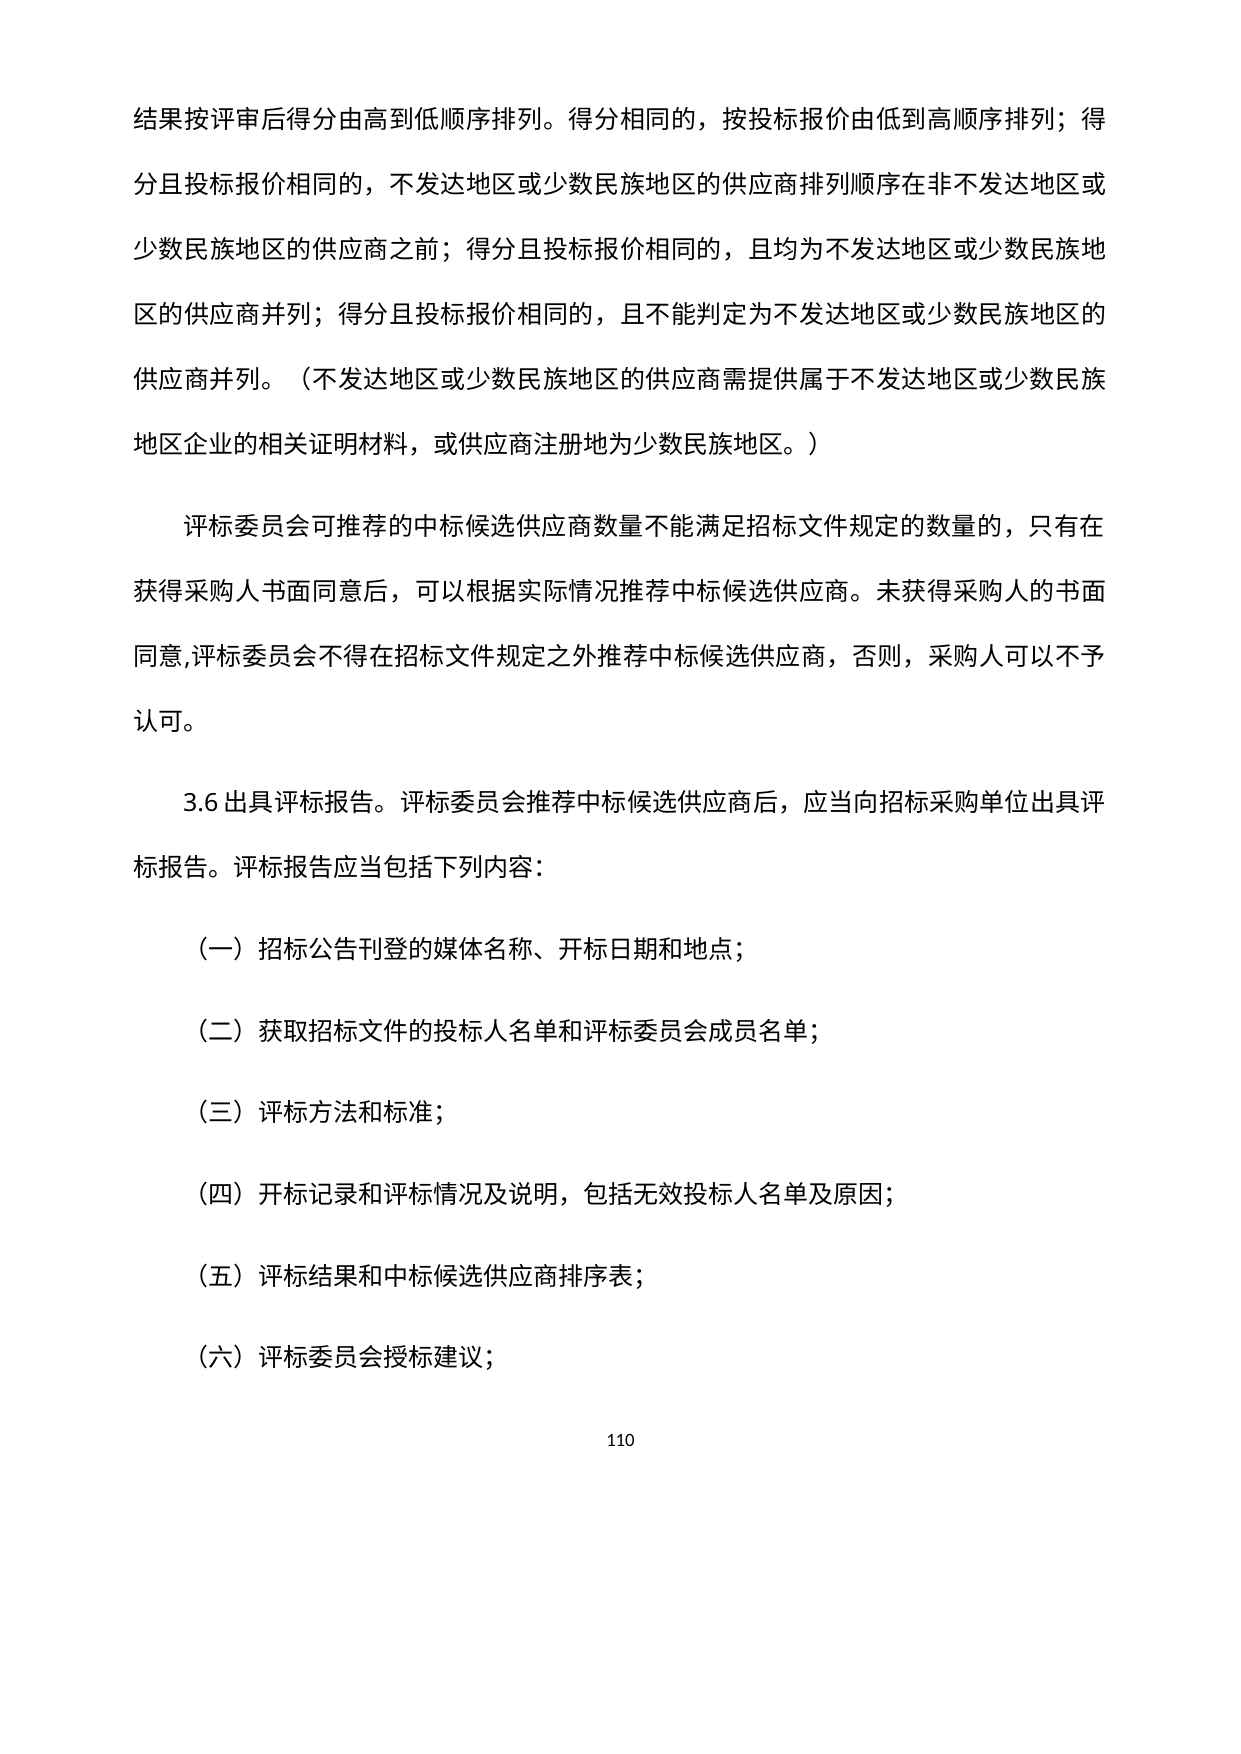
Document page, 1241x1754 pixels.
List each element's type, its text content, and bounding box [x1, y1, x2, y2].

text （四）开标记录和评标情况及说明，包括无效投标人名单及原因； [133, 1160, 1107, 1225]
text 3.6出具评标报告。评标委员会推荐中标候选供应商后，应当向招标采购单位出具评标报告。评标报告应当包括下列内容： [133, 768, 1107, 898]
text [133, 85, 1107, 475]
text （五）评标结果和中标候选供应商排序表； [133, 1242, 1107, 1307]
text （三）评标方法和标准； [133, 1078, 1107, 1143]
text （一）招标公告刊登的媒体名称、开标日期和地点； [133, 915, 1107, 980]
text 评标委员会可推荐的中标候选供应商数量不能满足招标文件规定的数量的，只有在获得采购人书面同意后，可以根据实际情况推荐中标候选供应商。未获得采购人的书面同意,评标委员会不得在招标文件规定之外推荐中标候选供应商，否则，采购人可以不予认可。 [133, 492, 1107, 752]
text （二）获取招标文件的投标人名单和评标委员会成员名单； [133, 997, 1107, 1062]
text （六）评标委员会授标建议； [133, 1323, 1107, 1388]
